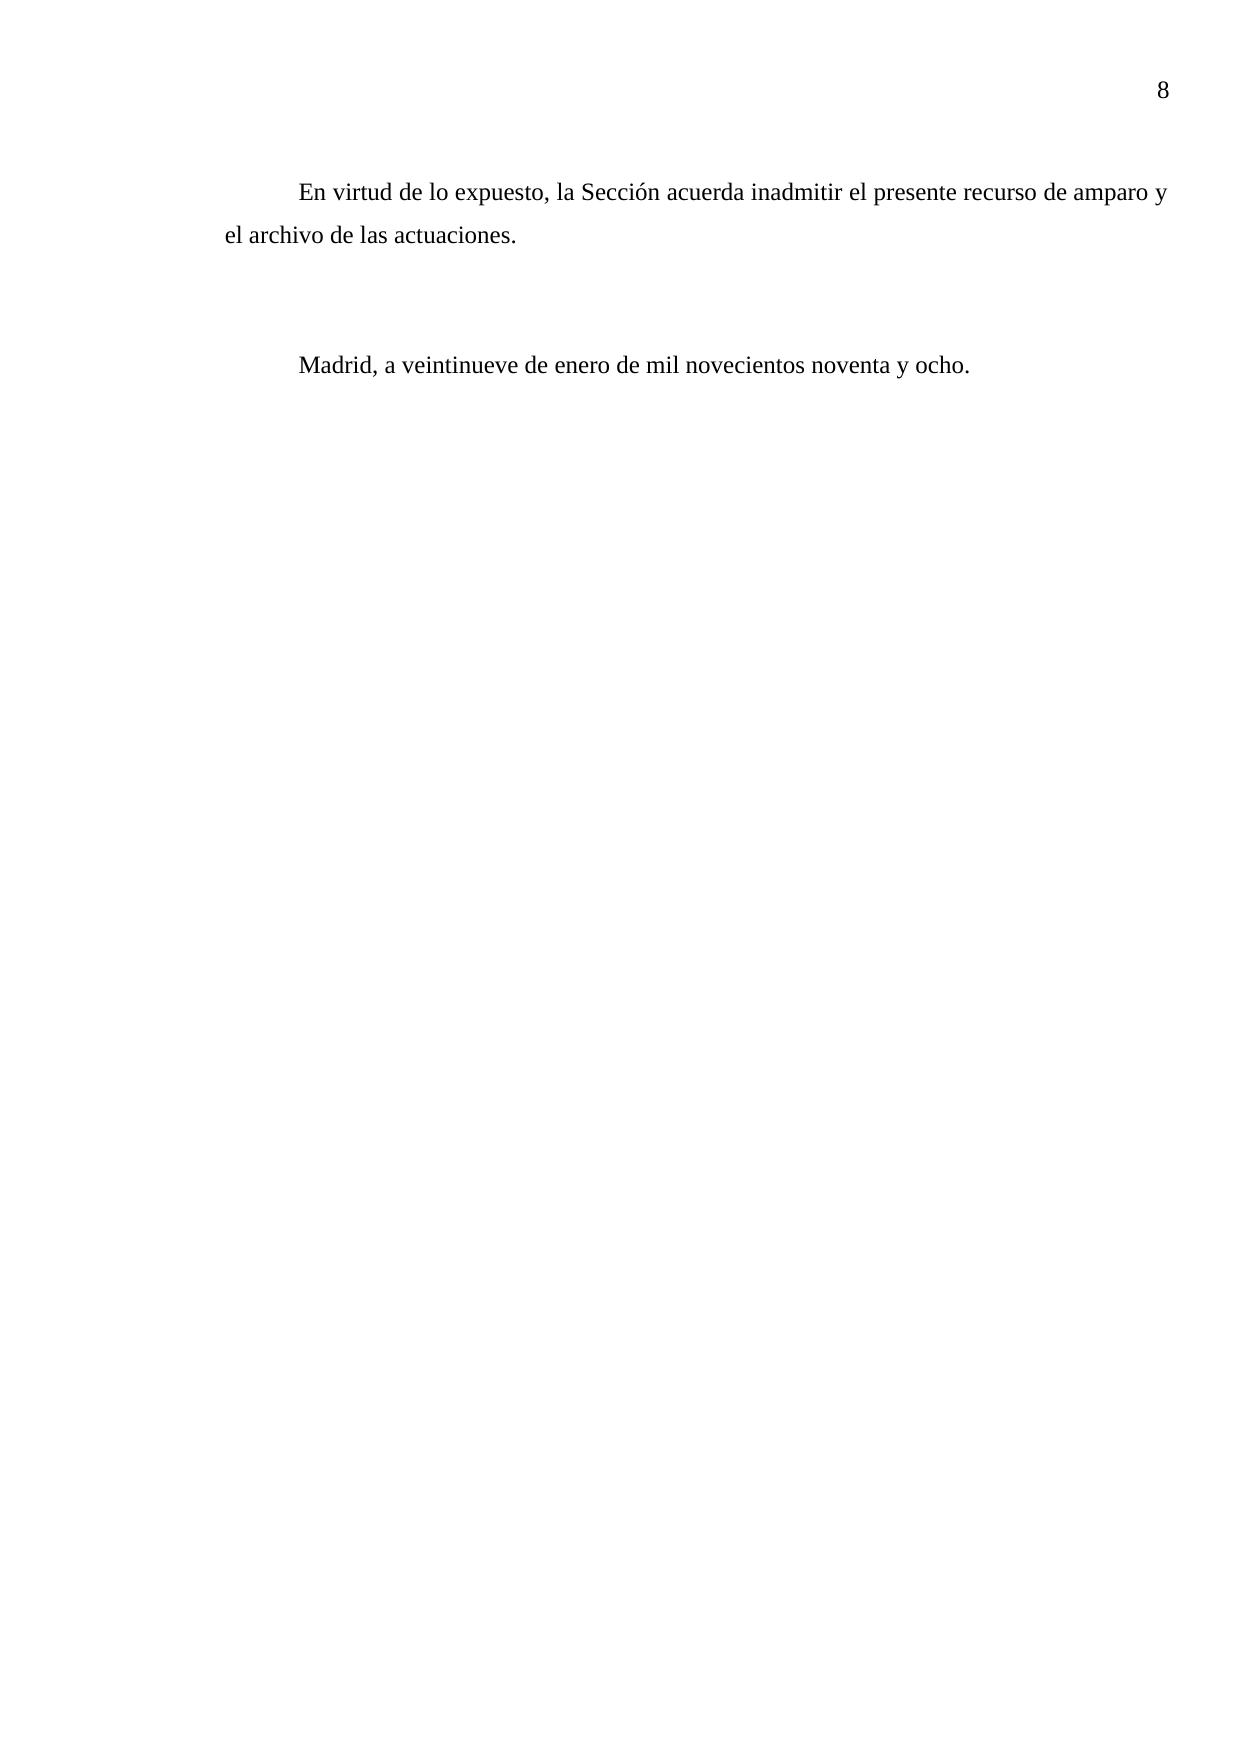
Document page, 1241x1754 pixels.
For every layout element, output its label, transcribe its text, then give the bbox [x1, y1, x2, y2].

text En virtud de lo expuesto, la Sección acuerda inadmitir el presente recurso de amparo y el archivo de las actuaciones. [224, 177, 1169, 249]
text Madrid, a veintinueve de enero de mil novecientos noventa y ocho. [224, 350, 1169, 378]
